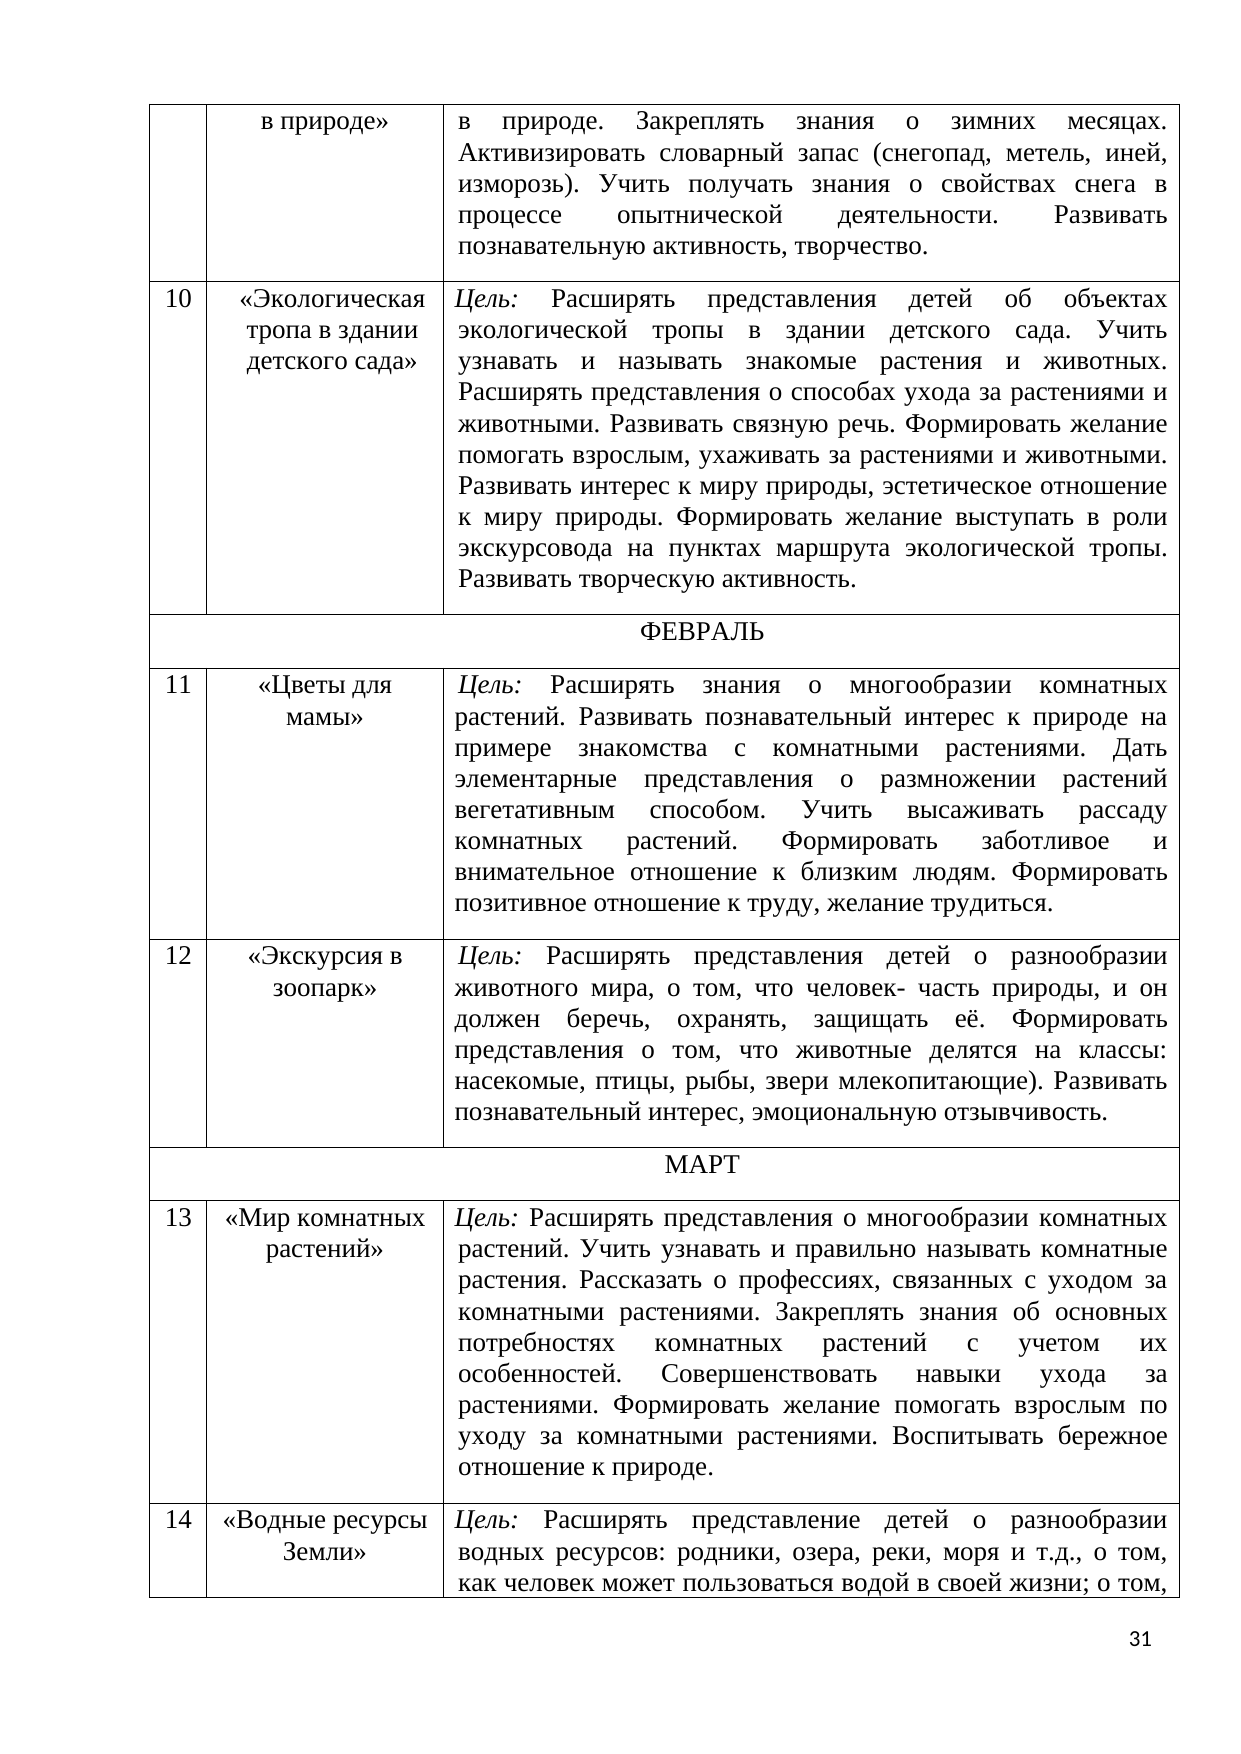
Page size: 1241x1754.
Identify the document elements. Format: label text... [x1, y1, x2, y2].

table_cell 13 [150, 1201, 206, 1502]
table_cell Цель: Расширять представления детей о разнообразии животного мира, о том, что человек- часть природы, и он должен беречь, охранять, защищать её. Формировать представления о том, что животные делятся на классы: насекомые, птицы, рыбы, звери млекопитающие). Развивать познавательный интерес, эмоциональную отзывчивость. [444, 940, 1179, 1147]
table_cell «Экологическая тропа в здании детского сада» [207, 282, 443, 614]
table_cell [444, 105, 1179, 281]
table_cell МАРТ [150, 1148, 1179, 1200]
table_cell Цель: Расширять представления детей об объектах экологической тропы в здании детского сада. Учить узнавать и называть знакомые растения и животных. Расширять представления о способах ухода за растениями и животными. Развивать связную речь. Формировать желание помогать взрослым, ухаживать за растениями и животными. Развивать интерес к миру природы, эстетическое отношение к миру природы. Формировать желание выступать в роли экскурсовода на пунктах маршрута экологической тропы. Развивать творческую активность. [444, 282, 1179, 614]
table_cell Цель: Расширять знания о многообразии комнатных растений. Развивать познавательный интерес к природе на примере знакомства с комнатными растениями. Дать элементарные представления о размножении растений вегетативным способом. Учить высаживать рассаду комнатных растений. Формировать заботливое и внимательное отношение к близким людям. Формировать позитивное отношение к труду, желание трудиться. [444, 669, 1179, 938]
table_cell ФЕВРАЛЬ [150, 615, 1179, 667]
table_cell 12 [150, 940, 206, 1147]
table_cell «Мир комнатных растений» [207, 1201, 443, 1502]
table_cell 10 [150, 282, 206, 614]
table_cell «Экскурсия в зоопарк» [207, 940, 443, 1147]
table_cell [444, 1504, 1179, 1597]
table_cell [207, 1504, 443, 1597]
table_cell «Цветы для мамы» [207, 669, 443, 938]
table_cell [207, 105, 443, 281]
table_cell 9 [150, 105, 206, 281]
table_cell 11 [150, 669, 206, 938]
table_cell 14 [150, 1504, 206, 1597]
table_cell Цель: Расширять представления о многообразии комнатных растений. Учить узнавать и правильно называть комнатные растения. Рассказать о профессиях, связанных с уходом за комнатными растениями. Закреплять знания об основных потребностях комнатных растений с учетом их особенностей. Совершенствовать навыки ухода за растениями. Формировать желание помогать взрослым по уходу за комнатными растениями. Воспитывать бережное отношение к природе. [444, 1201, 1179, 1502]
